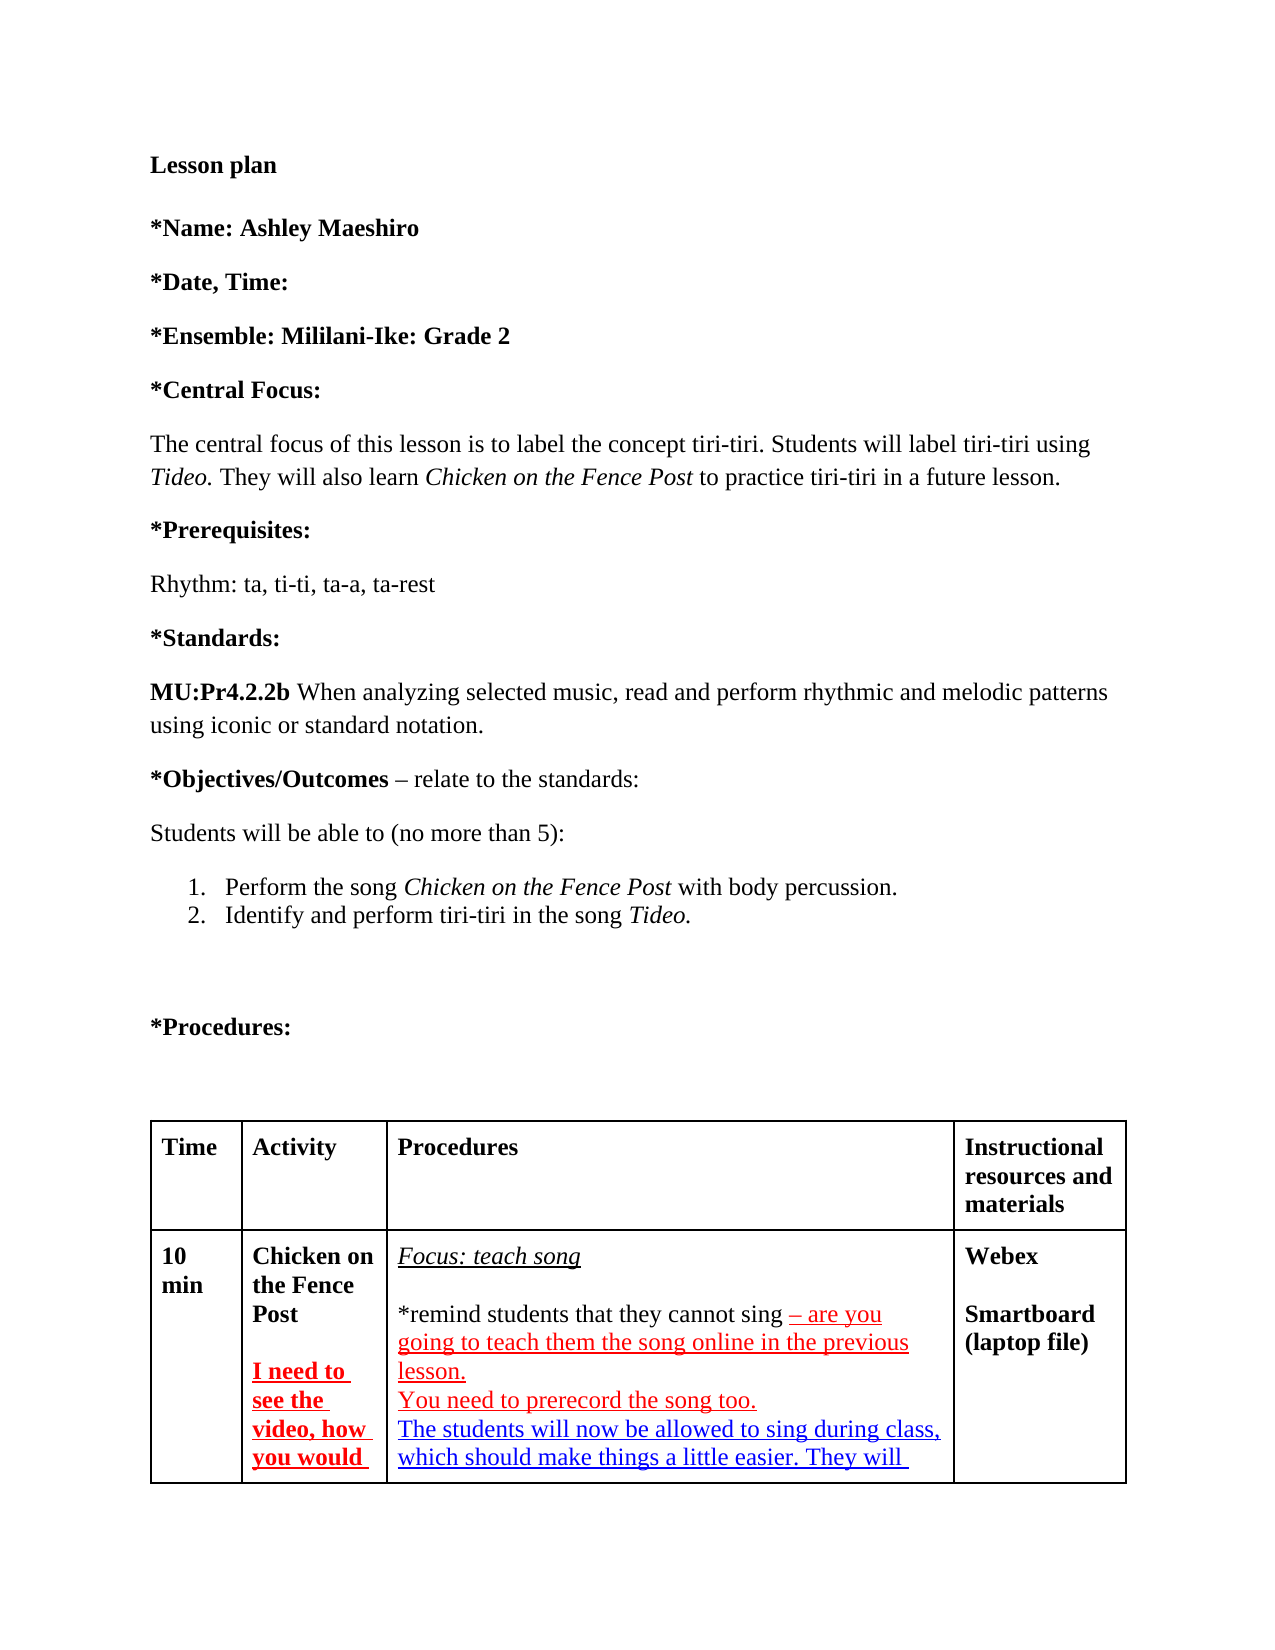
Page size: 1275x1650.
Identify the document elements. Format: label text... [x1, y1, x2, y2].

text *Central Focus: [150, 375, 1125, 403]
text *Date, Time: [150, 267, 1125, 296]
table_header Instructional resources and materials [955, 1122, 1125, 1229]
text *Objectives/Outcomes – relate to the standards: [150, 764, 1125, 793]
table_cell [243, 1231, 386, 1482]
text Lesson plan [150, 150, 1125, 179]
table_header Procedures [388, 1122, 953, 1229]
list Perform the song Chicken on the Fence Post with body percussion. [187, 872, 1125, 900]
text *Standards: [150, 623, 1125, 652]
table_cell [388, 1231, 953, 1482]
text Rhythm: ta, ti-ti, ta-a, ta-rest [150, 569, 1125, 598]
table_header Time [152, 1122, 241, 1229]
table_header Activity [243, 1122, 386, 1229]
text The central focus of this lesson is to label the concept tiri-tiri. Students will label tiri-tiri using Tideo. They will also learn Chicken on the Fence Post to practice tiri-tiri in a future lesson. [150, 429, 1125, 490]
table_cell 10 min [152, 1231, 241, 1482]
text MU:Pr4.2.2b When analyzing selected music, read and perform rhythmic and melodic patterns using iconic or standard notation. [150, 677, 1125, 739]
text *Procedures: [150, 1012, 1125, 1041]
text *Name: Ashley Maeshiro [150, 213, 1125, 242]
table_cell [955, 1231, 1125, 1482]
text Students will be able to (no more than 5): [150, 818, 1125, 847]
list Identify and perform tiri-tiri in the song Tideo. [187, 900, 1125, 929]
text *Prerequisites: [150, 516, 1125, 544]
text *Ensemble: Mililani-Ike: Grade 2 [150, 321, 1125, 350]
